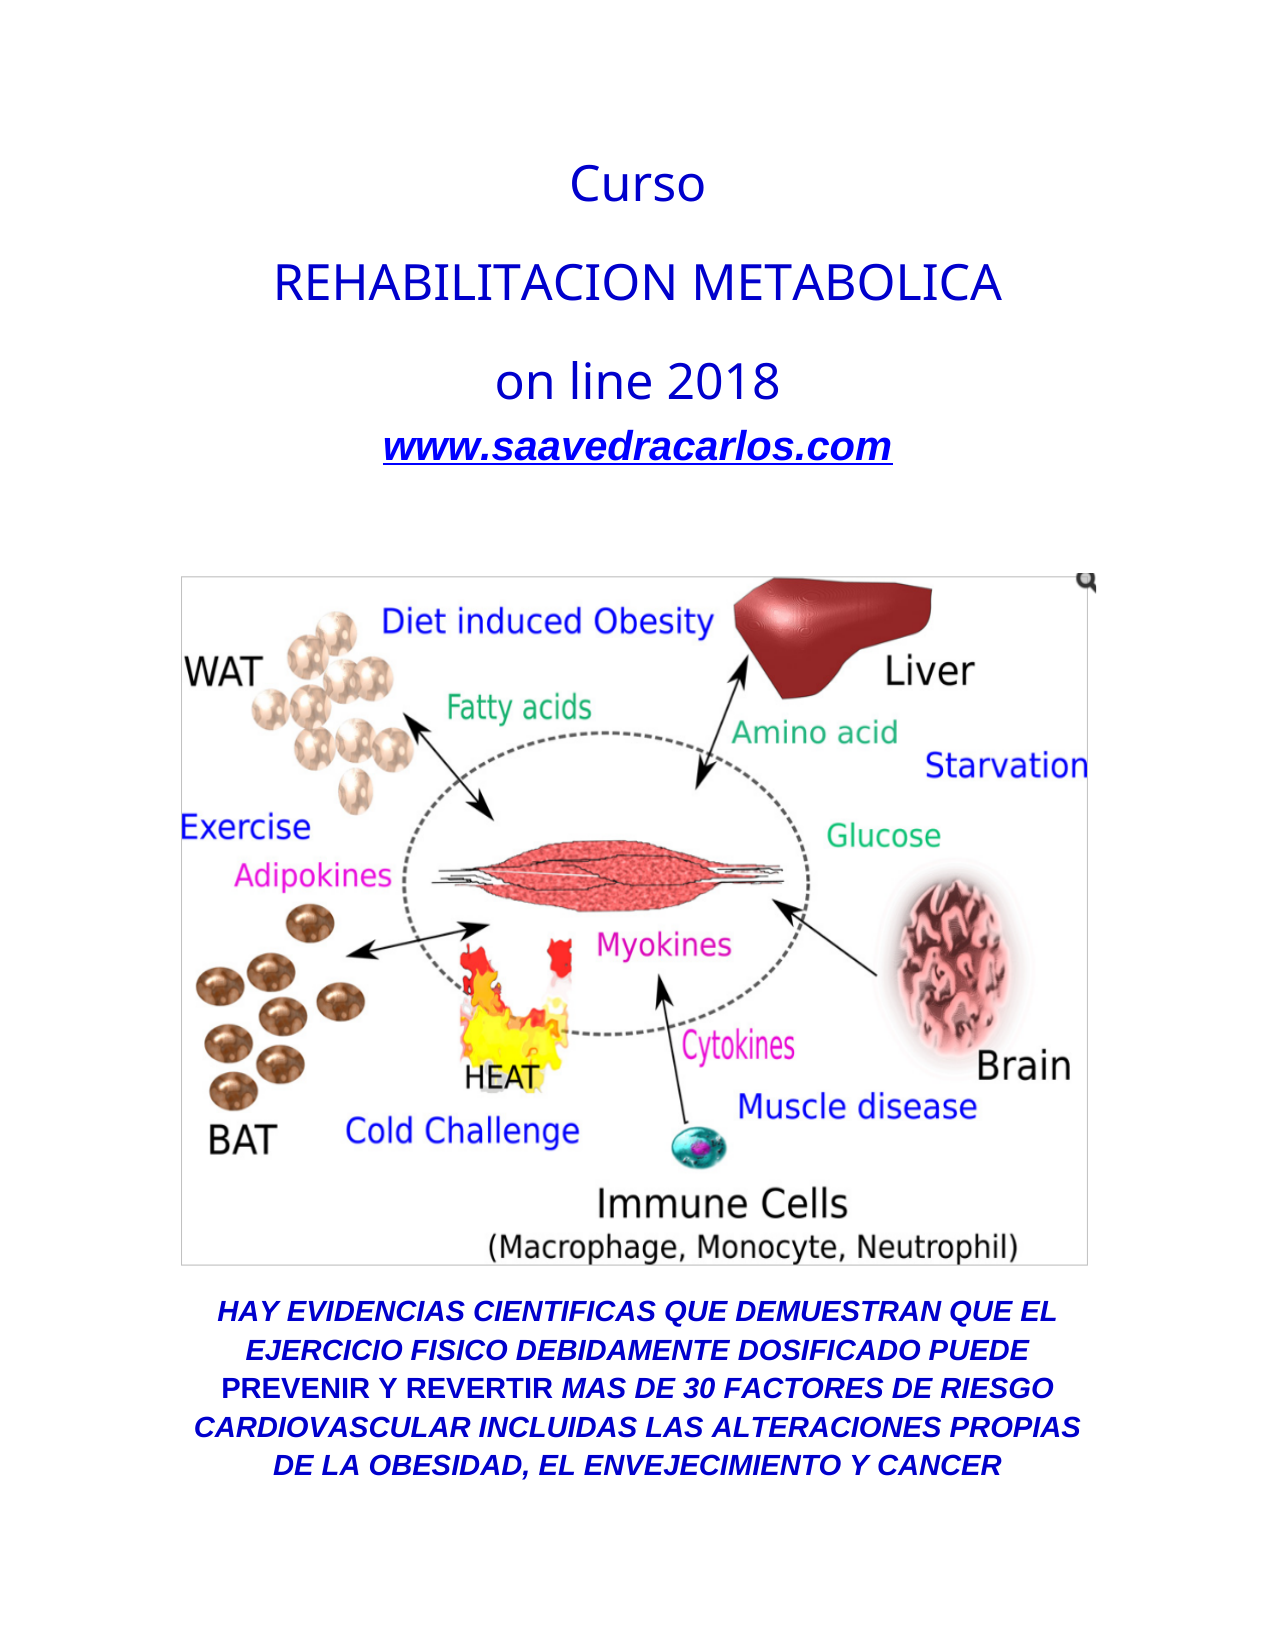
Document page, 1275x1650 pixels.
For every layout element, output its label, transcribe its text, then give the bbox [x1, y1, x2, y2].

text Curso [177, 148, 1098, 216]
text REHABILITACION METABOLICA [177, 247, 1098, 315]
text HAY EVIDENCIAS CIENTIFICAS QUE DEMUESTRAN QUE EL EJERCICIO FISICO DEBIDAMENTE DOSIFICADO PUEDE PREVENIR Y REVERTIR MAS DE 30 FACTORES DE RIESGO CARDIOVASCULAR INCLUIDAS LAS ALTERACIONES PROPIAS DE LA OBESIDAD, EL ENVEJECIMIENTO Y CANCER [177, 1294, 1098, 1482]
text on line 2018 www.saavedracarlos.com [177, 346, 1098, 469]
picture [178, 573, 1097, 1269]
